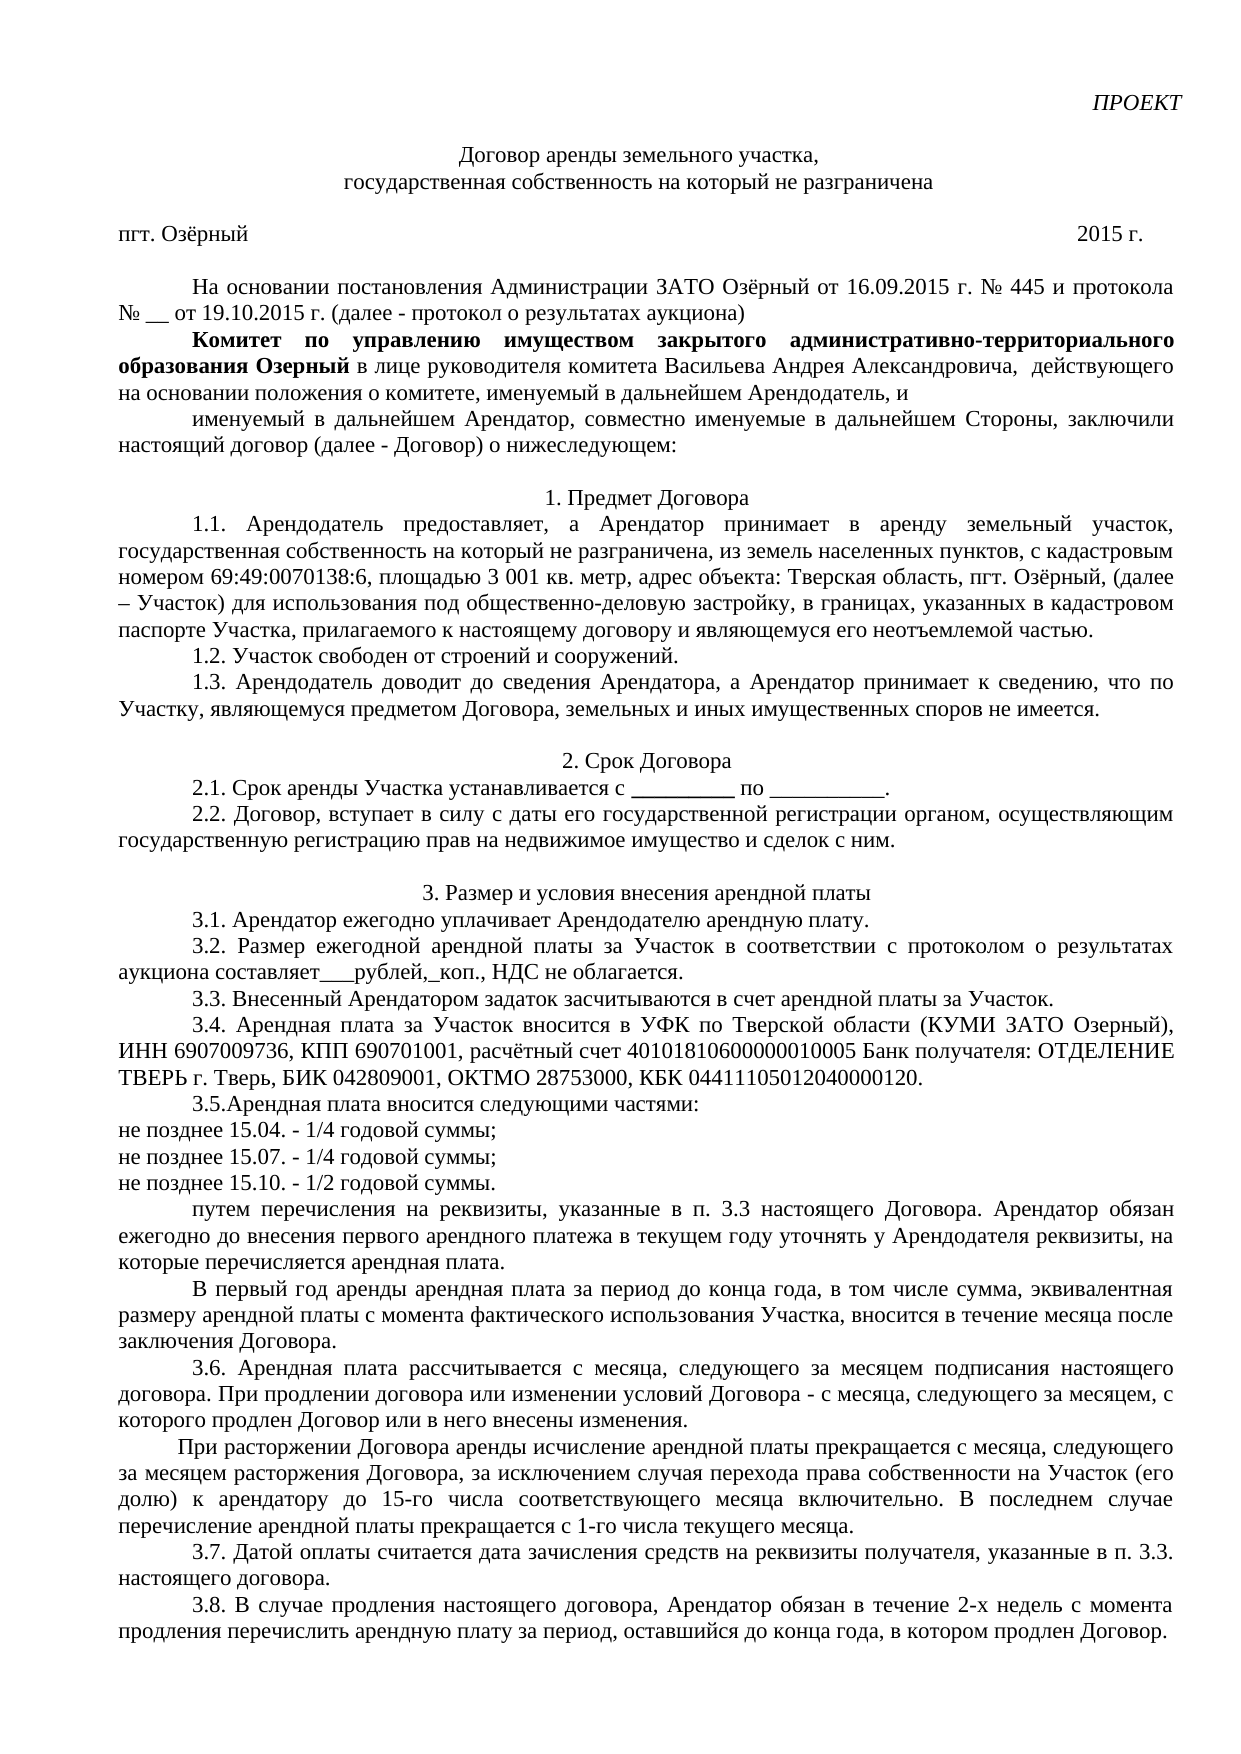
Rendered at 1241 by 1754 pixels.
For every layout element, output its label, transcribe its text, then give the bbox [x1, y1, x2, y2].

text 3.6. Арендная плата рассчитывается с месяца, следующего за месяцем подписания настоящего договора. При продлении договора или изменении условий Договора - с месяца, следующего за месяцем, с которого продлен Договор или в него внесены изменения. [118, 1354, 1175, 1433]
text 3.8. В случае продления настоящего договора, Арендатор обязан в течение 2-х недель с момента продления перечислить арендную плату за период, оставшийся до конца года, в котором продлен Договор. [118, 1591, 1175, 1643]
text 2. Срок Договора [118, 747, 1175, 774]
text 1. Предмет Договора [118, 484, 1175, 510]
text 2.1. Срок аренды Участка устанавливается с _________ по __________. [118, 774, 1175, 800]
text не позднее 15.04. - 1/4 годовой суммы; [118, 1116, 1175, 1143]
text 1.3. Арендодатель доводит до сведения Арендатора, а Арендатор принимает к сведению, что по Участку, являющемуся предметом Договора, земельных и иных имущественных споров не имеется. [118, 668, 1175, 721]
text ПРОЕКТ [118, 89, 1181, 115]
text не позднее 15.10. - 1/2 годовой суммы. [118, 1169, 1175, 1196]
text не позднее 15.07. - 1/4 годовой суммы; [118, 1143, 1175, 1169]
text именуемый в дальнейшем Арендатор, совместно именуемые в дальнейшем Стороны, заключили настоящий договор (далее - Договор) о нижеследующем: [118, 405, 1175, 458]
text В первый год аренды арендная плата за период до конца года, в том числе сумма, эквивалентная размеру арендной платы с момента фактического использования Участка, вносится в течение месяца после заключения Договора. [118, 1274, 1175, 1354]
text 3.2. Размер ежегодной арендной платы за Участок в соответствии с протоколом о результатах аукциона составляет___рублей,_коп., НДС не облагается. [118, 932, 1175, 985]
text 3.3. Внесенный Арендатором задаток засчитываются в счет арендной платы за Участок. [118, 985, 1181, 1011]
text 2.2. Договор, вступает в силу с даты его государственной регистрации органом, осуществляющим государственную регистрацию прав на недвижимое имущество и сделок с ним. [118, 800, 1175, 853]
text 3.4. Арендная плата за Участок вносится в УФК по Тверской области (КУМИ ЗАТО Озерный), ИНН 6907009736, КПП 690701001, расчётный счет 40101810600000010005 Банк получателя: ОТДЕЛЕНИЕ ТВЕРЬ г. Тверь, БИК 042809001, ОКТМО 28753000, КБК 04411105012040000120. [118, 1011, 1175, 1090]
text государственная собственность на который не разграничена [118, 168, 1159, 194]
text 3.5.Арендная плата вносится следующими частями: [118, 1090, 1175, 1116]
text 1.1. Арендодатель предоставляет, а Арендатор принимает в аренду земельный участок, государственная собственность на который не разграничена, из земель населенных пунктов, с кадастровым номером 69:49:0070138:6, площадью 3 001 кв. метр, адрес объекта: Тверская область, пгт. Озёрный, (далее – Участок) для использования под общественно-деловую застройку, в границах, указанных в кадастровом паспорте Участка, прилагаемого к настоящему договору и являющемуся его неотъемлемой частью. [118, 510, 1175, 642]
text 3. Размер и условия внесения арендной платы [118, 879, 1175, 906]
text 3.1. Арендатор ежегодно уплачивает Арендодателю арендную плату. [118, 906, 1175, 932]
text На основании постановления Администрации ЗАТО Озёрный от 16.09.2015 г. № 445 и протокола № __ от 19.10.2015 г. (далее - протокол о результатах аукциона) [118, 273, 1175, 326]
text пгт. Озёрный 2015 г. [118, 220, 1184, 247]
text Договор аренды земельного участка, [118, 141, 1159, 168]
text 3.7. Датой оплаты считается дата зачисления средств на реквизиты получателя, указанные в п. 3.3. настоящего договора. [118, 1538, 1175, 1591]
text При расторжении Договора аренды исчисление арендной платы прекращается с месяца, следующего за месяцем расторжения Договора, за исключением случая перехода права собственности на Участок (его долю) к арендатору до 15-го числа соответствующего месяца включительно. В последнем случае перечисление арендной платы прекращается с 1-го числа текущего месяца. [118, 1433, 1175, 1538]
text путем перечисления на реквизиты, указанные в п. 3.3 настоящего Договора. Арендатор обязан ежегодно до внесения первого арендного платежа в текущем году уточнять у Арендодателя реквизиты, на которые перечисляется арендная плата. [118, 1196, 1175, 1274]
text 1.2. Участок свободен от строений и сооружений. [118, 642, 1175, 668]
text Комитет по управлению имуществом закрытого административно-территориального образования Озерный в лице руководителя комитета Васильева Андрея Александровича, действующего на основании положения о комитете, именуемый в дальнейшем Арендодатель, и [118, 326, 1175, 405]
